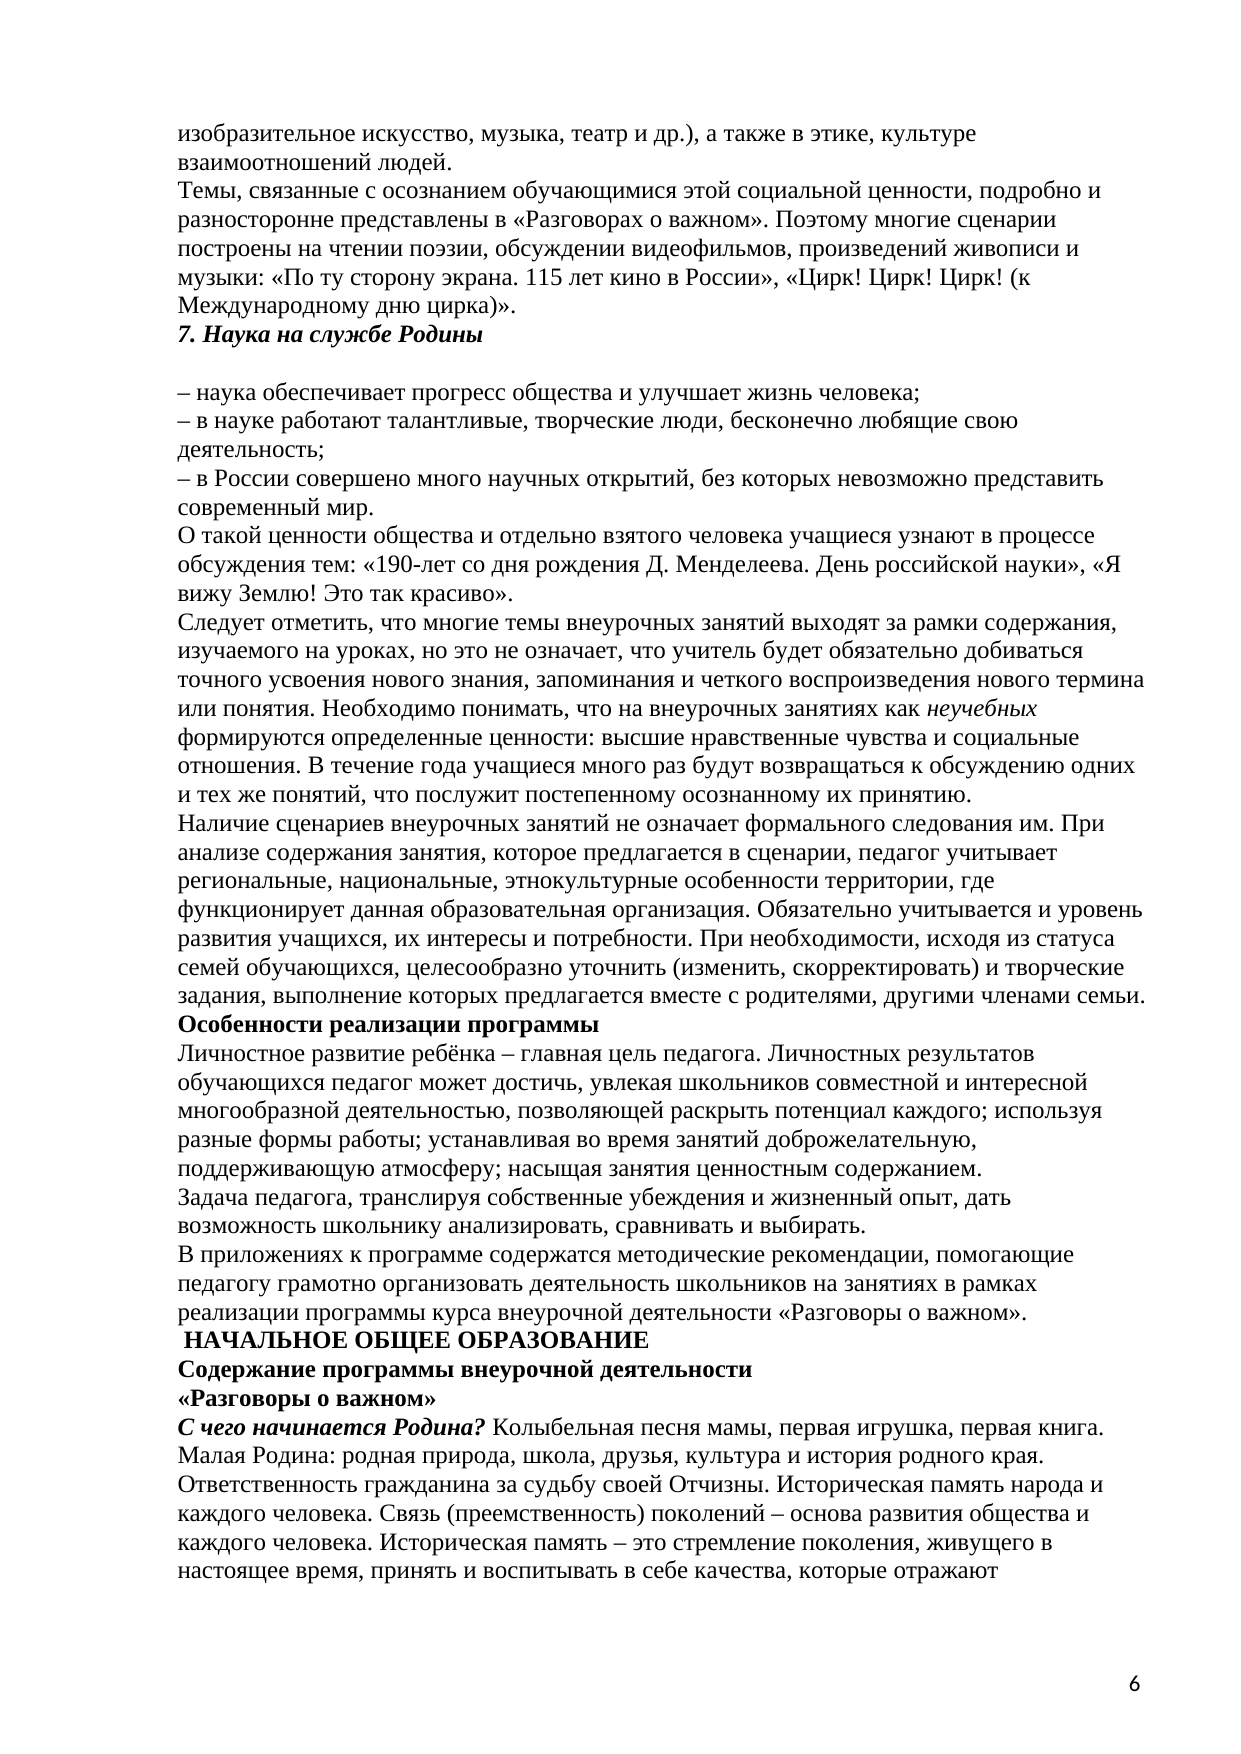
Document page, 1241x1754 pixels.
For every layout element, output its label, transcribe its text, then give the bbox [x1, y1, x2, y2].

text – в науке работают талантливые, творческие люди, бесконечно любящие свою деятельность; [177, 406, 1152, 463]
text Задача педагога, транслируя собственные убеждения и жизненный опыт, дать возможность школьнику анализировать, сравнивать и выбирать. [177, 1182, 1152, 1239]
text О такой ценности общества и отдельно взятого человека учащиеся узнают в процессе обсуждения тем: «190-лет со дня рождения Д. Менделеева. День российской науки», «Я вижу Землю! Это так красиво». [177, 521, 1152, 607]
text Содержание программы внеурочной деятельности [177, 1354, 1152, 1383]
text НАЧАЛЬНОЕ ОБЩЕЕ ОБРАЗОВАНИЕ [177, 1326, 1152, 1354]
text Темы, связанные с осознанием обучающимися этой социальной ценности, подробно и разносторонне представлены в «Разговорах о важном». Поэтому многие сценарии построены на чтении поэзии, обсуждении видеофильмов, произведений живописи и музыки: «По ту сторону экрана. 115 лет кино в России», «Цирк! Цирк! Цирк! (к Международному дню цирка)». [177, 176, 1152, 319]
text – в России совершено много научных открытий, без которых невозможно представить современный мир. [177, 463, 1152, 521]
text Личностное развитие ребёнка – главная цель педагога. Личностных результатов обучающихся педагог может достичь, увлекая школьников совместной и интересной многообразной деятельностью, позволяющей раскрыть потенциал каждого; используя разные формы работы; устанавливая во время занятий доброжелательную, поддерживающую атмосферу; насыщая занятия ценностным содержанием. [177, 1038, 1152, 1182]
text Следует отметить, что многие темы внеурочных занятий выходят за рамки содержания, изучаемого на уроках, но это не означает, что учитель будет обязательно добиваться точного усвоения нового знания, запоминания и четкого воспроизведения нового термина или понятия. Необходимо понимать, что на внеурочных занятиях как неучебных формируются определенные ценности: высшие нравственные чувства и социальные отношения. В течение года учащиеся много раз будут возвращаться к обсуждению одних и тех же понятий, что послужит постепенному осознанному их принятию. [177, 607, 1152, 808]
text «Разговоры о важном» [177, 1383, 1152, 1412]
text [177, 1412, 1152, 1584]
text – наука обеспечивает прогресс общества и улучшает жизнь человека; [177, 377, 1152, 406]
text 7. Наука на службе Родины [177, 319, 1152, 348]
text Наличие сценариев внеурочных занятий не означает формального следования им. При анализе содержания занятия, которое предлагается в сценарии, педагог учитывает региональные, национальные, этнокультурные особенности территории, где функционирует данная образовательная организация. Обязательно учитывается и уровень развития учащихся, их интересы и потребности. При необходимости, исходя из статуса семей обучающихся, целесообразно уточнить (изменить, скорректировать) и творческие задания, выполнение которых предлагается вместе с родителями, другими членами семьи. Особенности реализации программы [177, 808, 1152, 1038]
text В приложениях к программе содержатся методические рекомендации, помогающие педагогу грамотно организовать деятельность школьников на занятиях в рамках реализации программы курса внеурочной деятельности «Разговоры о важном». [177, 1239, 1152, 1326]
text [177, 118, 1152, 176]
